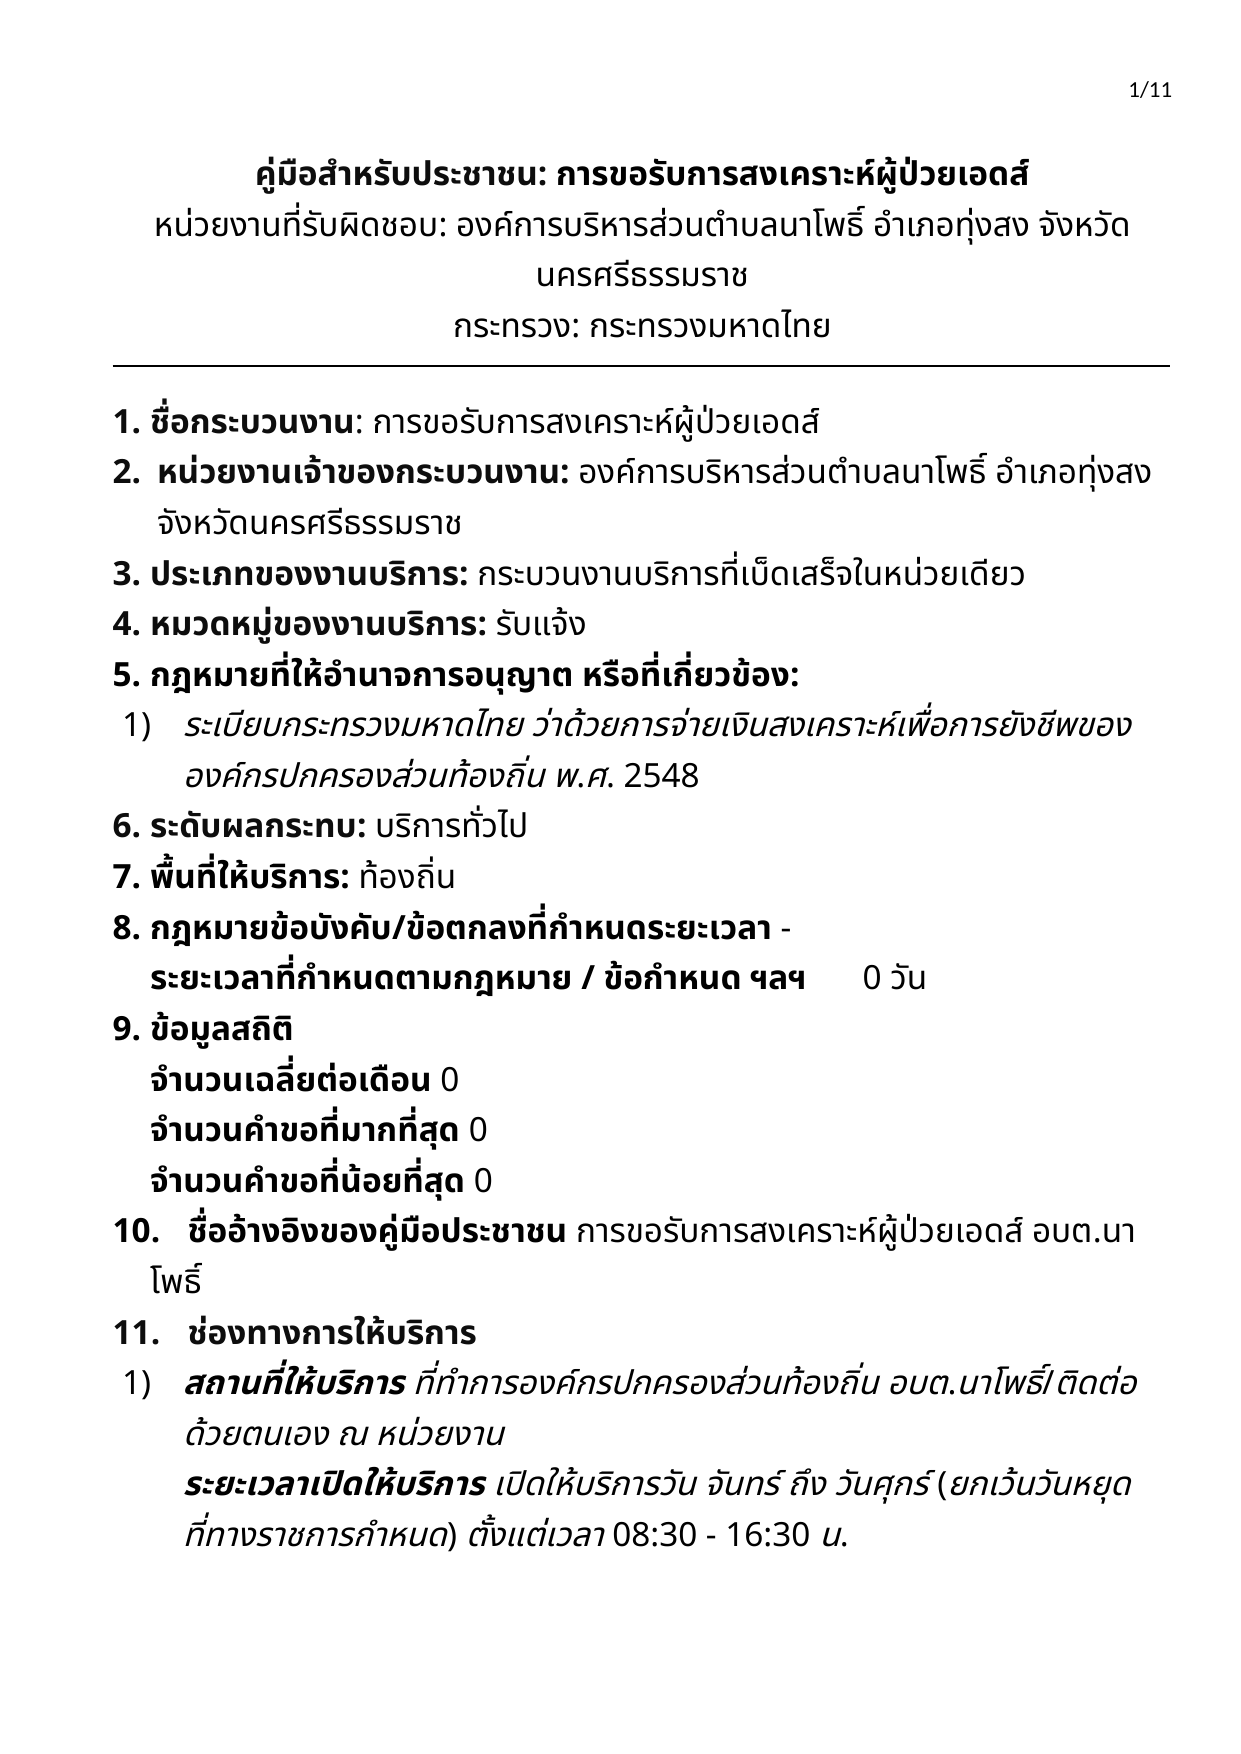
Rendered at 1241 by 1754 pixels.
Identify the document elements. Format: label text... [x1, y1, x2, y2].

table_header 1) [101, 701, 171, 802]
list หน่วยงานเจ้าของกระบวนงาน: องค์การบริหารส่วนตำบลนาโพธิ์ อำเภอทุ่งสง จังหวัดนครศรีธรรมราช [112, 448, 1172, 549]
text จำนวนเฉลี่ยต่อเดือน 0 [112, 1055, 1172, 1106]
text หน่วยงานที่รับผิดชอบ: องค์การบริหารส่วนตำบลนาโพธิ์ อำเภอทุ่งสง จังหวัดนครศรีธรรมราช [112, 201, 1172, 302]
list ช่องทางการให้บริการ [112, 1308, 1172, 1359]
table_header ระเบียบกระทรวงมหาดไทย ว่าด้วยการจ่ายเงินสงเคราะห์เพื่อการยังชีพขององค์กรปกครองส่วนท้องถิ่น พ.ศ. 2548 [171, 701, 1176, 802]
text จำนวนคำขอที่น้อยที่สุด 0 [112, 1157, 1172, 1207]
list ประเภทของงานบริการ: กระบวนงานบริการที่เบ็ดเสร็จในหน่วยเดียว [112, 549, 1172, 600]
list หมวดหมู่ของงานบริการ: รับแจ้ง [112, 600, 1172, 651]
text ระยะเวลาที่กำหนดตามกฎหมาย / ข้อกำหนด ฯลฯ 0 วัน [150, 954, 1172, 1005]
list พื้นที่ให้บริการ: ท้องถิ่น [112, 853, 1172, 903]
text จำนวนคำขอที่มากที่สุด 0 [112, 1106, 1172, 1157]
text กระทรวง: กระทรวงมหาดไทย [112, 302, 1172, 352]
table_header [171, 1359, 1176, 1561]
list ข้อมูลสถิติ [112, 1005, 1172, 1055]
table_header 1) [101, 1359, 171, 1561]
list กฎหมายข้อบังคับ/ข้อตกลงที่กำหนดระยะเวลา - [112, 903, 1172, 954]
list ระดับผลกระทบ: บริการทั่วไป [112, 802, 1172, 853]
text คู่มือสำหรับประชาชน: การขอรับการสงเคราะห์ผู้ป่วยเอดส์ [112, 150, 1172, 201]
list ชื่ออ้างอิงของคู่มือประชาชน การขอรับการสงเคราะห์ผู้ป่วยเอดส์ อบต.นาโพธิ์ [112, 1207, 1172, 1308]
list ชื่อกระบวนงาน: การขอรับการสงเคราะห์ผู้ป่วยเอดส์ [112, 398, 1172, 448]
list กฎหมายที่ให้อำนาจการอนุญาต หรือที่เกี่ยวข้อง: [112, 651, 1172, 701]
